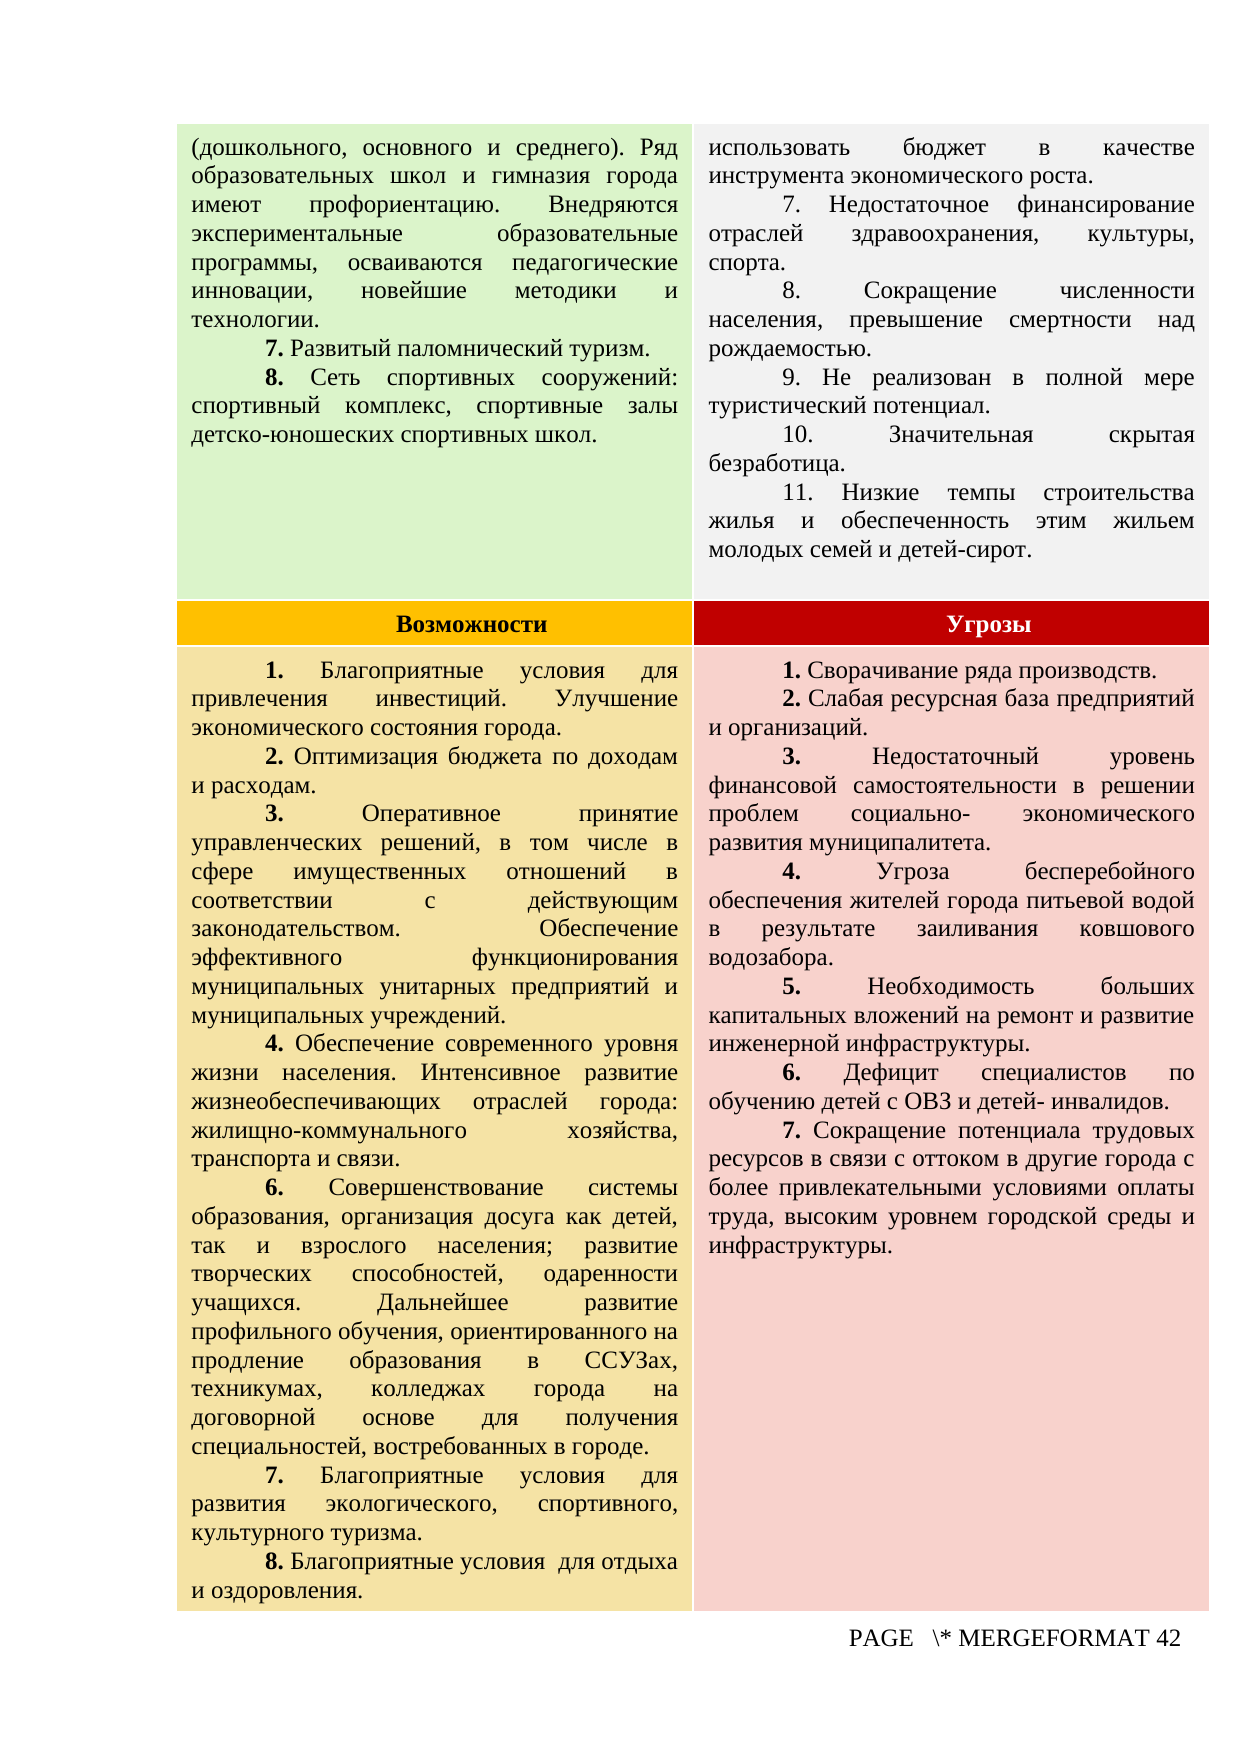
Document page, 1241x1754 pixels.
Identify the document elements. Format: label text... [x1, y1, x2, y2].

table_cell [694, 124, 1209, 599]
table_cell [694, 647, 1209, 1611]
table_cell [177, 647, 692, 1611]
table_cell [177, 124, 692, 599]
table_cell Угрозы [694, 601, 1209, 645]
table_cell Возможности [177, 601, 692, 645]
